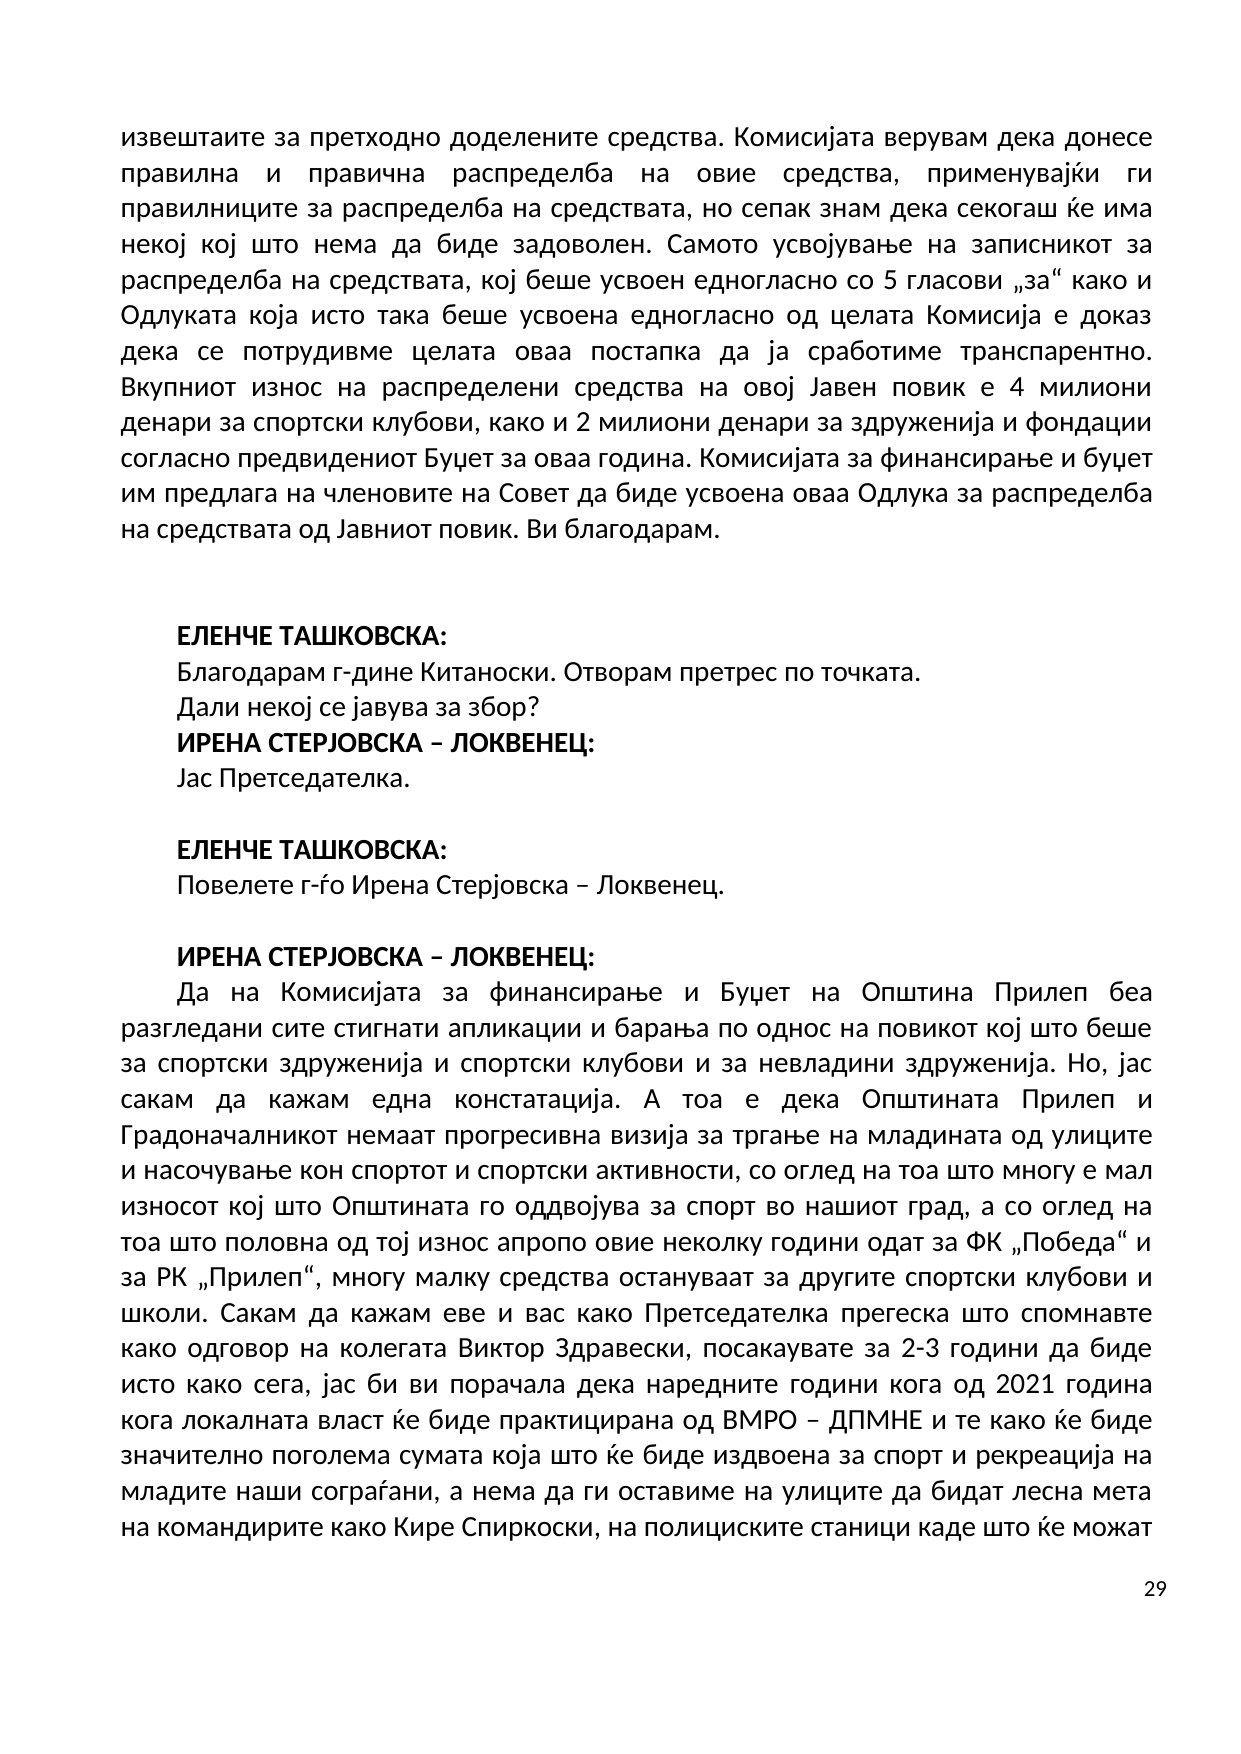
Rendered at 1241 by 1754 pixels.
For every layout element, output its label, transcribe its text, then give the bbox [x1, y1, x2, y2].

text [120, 973, 1154, 1543]
text ИРЕНА СТЕРЈОВСКА – ЛОКВЕНЕЦ: [120, 938, 1154, 973]
text Благодарам г-дине Китаноски. Отворам претрес по точката. [120, 653, 1154, 688]
text ИРЕНА СТЕРЈОВСКА – ЛОКВЕНЕЦ: [120, 724, 1154, 759]
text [120, 118, 1154, 546]
text Јас Претседателка. [120, 759, 1154, 795]
text Повелете г-ѓо Ирена Стерјовска – Локвенец. [120, 866, 1154, 902]
text ЕЛЕНЧЕ ТАШКОВСКА: [120, 831, 1154, 866]
text ЕЛЕНЧЕ ТАШКОВСКА: [120, 617, 1154, 653]
text Дали некој се јавува за збор? [120, 688, 1154, 724]
